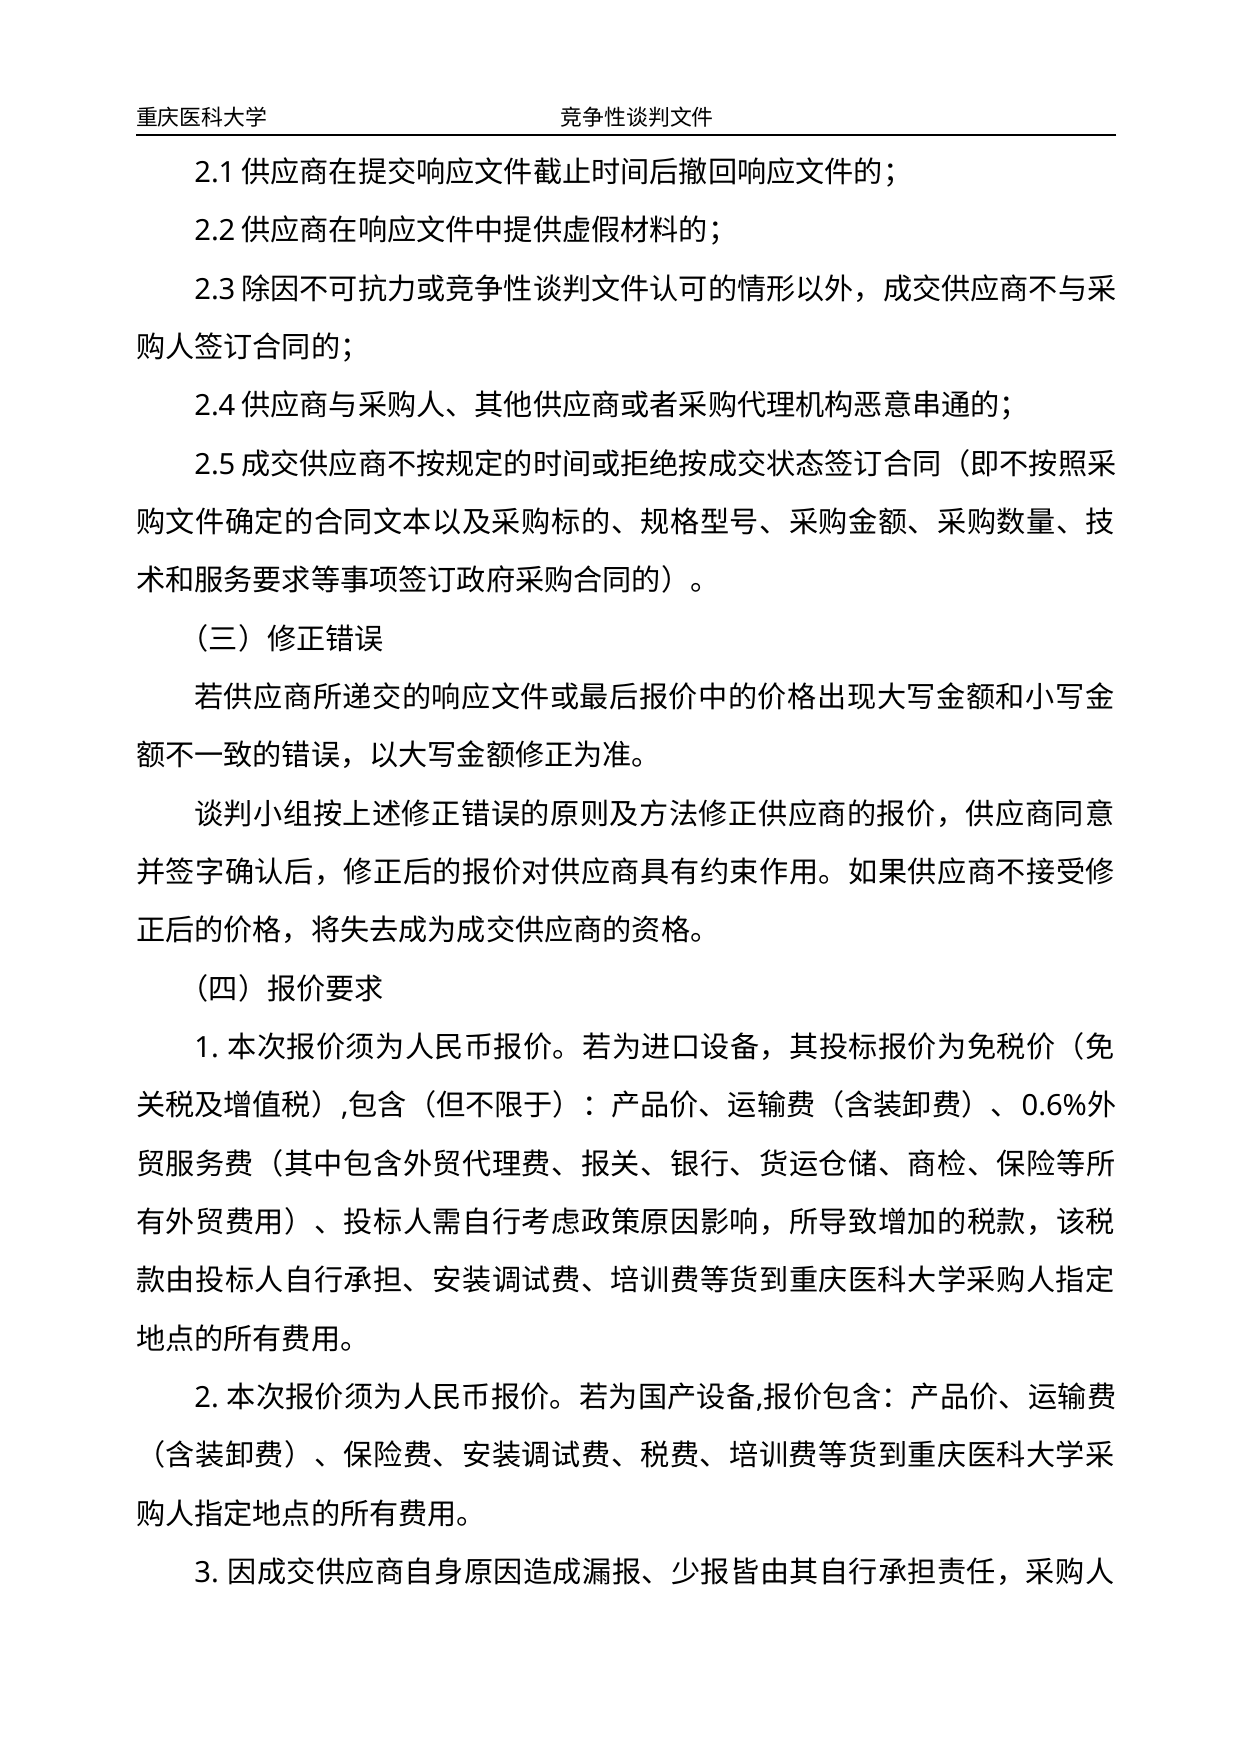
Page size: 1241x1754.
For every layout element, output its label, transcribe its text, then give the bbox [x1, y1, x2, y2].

text 2.5成交供应商不按规定的时间或拒绝按成交状态签订合同（即不按照采购文件确定的合同文本以及采购标的、规格型号、采购金额、采购数量、技术和服务要求等事项签订政府采购合同的）。 [136, 427, 1116, 602]
text （四）报价要求 [136, 952, 1116, 1011]
text 2.4供应商与采购人、其他供应商或者采购代理机构恶意串通的； [136, 369, 1116, 427]
text 2.1供应商在提交响应文件截止时间后撤回响应文件的； [136, 136, 1116, 194]
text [136, 1536, 1116, 1594]
text 2. 本次报价须为人民币报价。若为国产设备,报价包含：产品价、运输费（含装卸费）、保险费、安装调试费、税费、培训费等货到重庆医科大学采购人指定地点的所有费用。 [136, 1361, 1116, 1536]
text （三）修正错误 [136, 602, 1116, 661]
text 谈判小组按上述修正错误的原则及方法修正供应商的报价，供应商同意并签字确认后，修正后的报价对供应商具有约束作用。如果供应商不接受修正后的价格，将失去成为成交供应商的资格。 [136, 777, 1116, 952]
text 2.2供应商在响应文件中提供虚假材料的； [136, 194, 1116, 252]
text 2.3除因不可抗力或竞争性谈判文件认可的情形以外，成交供应商不与采购人签订合同的； [136, 252, 1116, 369]
text 1. 本次报价须为人民币报价。若为进口设备，其投标报价为免税价（免关税及增值税）,包含（但不限于）：产品价、运输费（含装卸费）、0.6%外贸服务费（其中包含外贸代理费、报关、银行、货运仓储、商检、保险等所有外贸费用）、投标人需自行考虑政策原因影响，所导致增加的税款，该税款由投标人自行承担、安装调试费、培训费等货到重庆医科大学采购人指定地点的所有费用。 [136, 1011, 1116, 1361]
text 若供应商所递交的响应文件或最后报价中的价格出现大写金额和小写金额不一致的错误，以大写金额修正为准。 [136, 661, 1116, 777]
